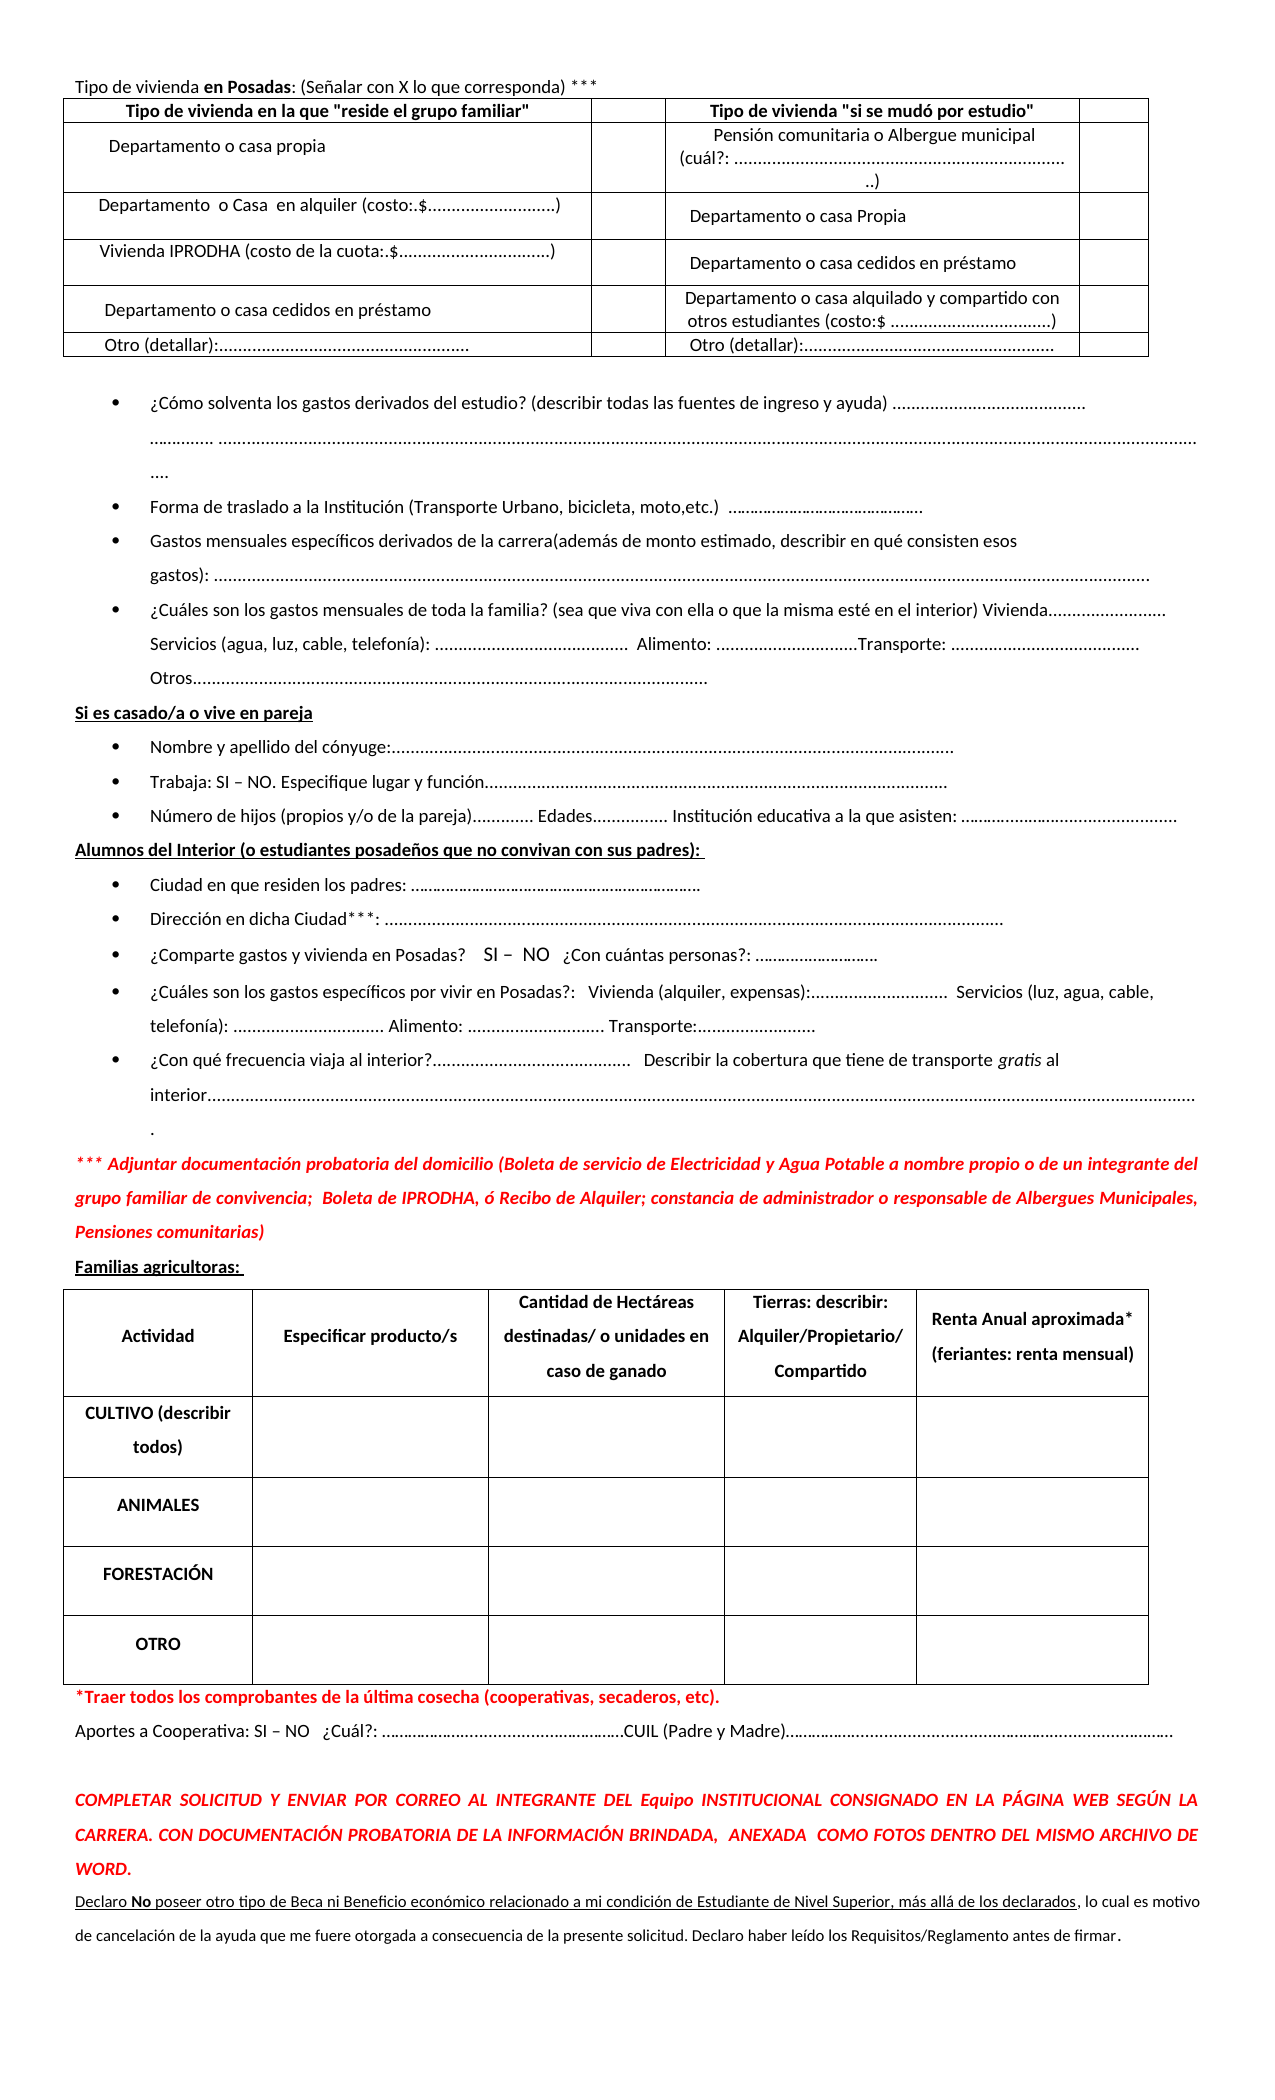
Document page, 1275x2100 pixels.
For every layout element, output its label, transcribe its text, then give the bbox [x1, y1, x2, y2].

table_cell [1080, 286, 1148, 332]
text Alumnos del Interior (o estudiantes posadeños que no convivan con sus padres): [75, 838, 1200, 861]
table_header Actividad [64, 1290, 252, 1396]
table_cell [489, 1616, 724, 1684]
table_cell [725, 1616, 916, 1684]
table_cell [725, 1547, 916, 1615]
table_header Tipo de vivienda en la que "reside el grupo familiar" [64, 99, 591, 122]
table_cell [489, 1478, 724, 1546]
table_cell Departamento o Casa en alquiler (costo:.$...........................) [64, 193, 591, 238]
table_cell [489, 1547, 724, 1615]
list Número de hijos (propios y/o de la pareja)............. Edades................ Institución educativa a la que asisten: ………......…….......................... [112, 804, 1200, 827]
table_cell [253, 1397, 488, 1477]
list Trabaja: SI – NO. Especifique lugar y función.................................................................................................. [112, 770, 1200, 793]
table_cell [1080, 193, 1148, 238]
list ¿Cuáles son los gastos específicos por vivir en Posadas?: Vivienda (alquiler, expensas):............................. Servicios (luz, agua, cable, telefonía): ................................ Alimento: ............................. Transporte:......................... [112, 980, 1200, 1037]
list Ciudad en que residen los padres: …………………………………………………………. [112, 873, 1200, 896]
table_cell Otro (detallar):..................................................... [666, 333, 1079, 356]
table_cell Departamento o casa cedidos en préstamo [666, 240, 1079, 285]
table_header [1080, 99, 1148, 122]
table_cell Departamento o casa alquilado y compartido con otros estudiantes (costo:$ ..................................) [666, 286, 1079, 332]
table_cell Pensión comunitaria o Albergue municipal (cuál?: ........................................................................) [666, 123, 1079, 192]
table_header Especificar producto/s [253, 1290, 488, 1396]
table_header Cantidad de Hectáreas destinadas/ o unidades en caso de ganado [489, 1290, 724, 1396]
list Nombre y apellido del cónyuge:....................................................................................................................... [112, 735, 1200, 758]
text Otros............................................................................................................. [150, 667, 1200, 689]
table_header [592, 99, 665, 122]
table_header Tipo de vivienda "si se mudó por estudio" [666, 99, 1079, 122]
list ¿Comparte gastos y vivienda en Posadas? SI – NO ¿Con cuántas personas?: ………...……………. [112, 942, 1200, 967]
table_cell CULTIVO (describir todos) [64, 1397, 252, 1477]
table_cell Otro (detallar):..................................................... [64, 333, 591, 356]
table_cell [725, 1397, 916, 1477]
text Tipo de vivienda en Posadas: (Señalar con X lo que corresponda) *** [75, 75, 1200, 98]
table_cell [917, 1547, 1148, 1615]
list ¿Cómo solventa los gastos derivados del estudio? (describir todas las fuentes de ingreso y ayuda) .........................................……........ ................................................................................................................................................................................................................... [112, 392, 1200, 483]
table_cell Departamento o casa cedidos en préstamo [64, 286, 591, 332]
table_cell ANIMALES [64, 1478, 252, 1546]
table_cell [917, 1616, 1148, 1684]
table_cell [592, 193, 665, 238]
table_cell [725, 1478, 916, 1546]
table_cell [253, 1478, 488, 1546]
list Forma de traslado a la Institución (Transporte Urbano, bicicleta, moto,etc.) ……………………………………… [112, 495, 1200, 518]
table_cell [1080, 123, 1148, 192]
table_cell [917, 1478, 1148, 1546]
table_cell FORESTACIÓN [64, 1547, 252, 1615]
text Declaro No poseer otro tipo de Beca ni Beneficio económico relacionado a mi condición de Estudiante de Nivel Superior, más allá de los declarados, lo cual es motivo de cancelación de la ayuda que me fuere otorgada a consecuencia de la presente solicitud. Declaro haber leído los Requisitos/Reglamento antes de firmar. [75, 1892, 1200, 1946]
table_cell [253, 1547, 488, 1615]
list ¿Cuáles son los gastos mensuales de toda la familia? (sea que viva con ella o que la misma esté en el interior) Vivienda......................... Servicios (agua, luz, cable, telefonía): ......................................... Alimento: ..............................Transporte: ........................................ [112, 598, 1200, 655]
text Si es casado/a o vive en pareja [75, 701, 1200, 724]
table_cell Vivienda IPRODHA (costo de la cuota:.$................................) [64, 240, 591, 285]
text COMPLETAR SOLICITUD Y ENVIAR POR CORREO AL INTEGRANTE DEL Equipo INSTITUCIONAL CONSIGNADO EN LA PÁGINA WEB SEGÚN LA CARRERA. CON DOCUMENTACIÓN PROBATORIA DE LA INFORMACIÓN BRINDADA, ANEXADA COMO FOTOS DENTRO DEL MISMO ARCHIVO DE WORD. [75, 1788, 1200, 1880]
text Aportes a Cooperativa: SI – NO ¿Cuál?: ……………….....................……………CUIL (Padre y Madre)……………...............................…………..................……… [75, 1720, 1200, 1743]
table_cell [592, 333, 665, 356]
table_cell [592, 286, 665, 332]
table_cell [592, 123, 665, 192]
table_cell OTRO [64, 1616, 252, 1684]
list Dirección en dicha Ciudad***: ................................................................................................................................... [112, 907, 1200, 930]
text Familias agricultoras: [75, 1255, 1200, 1278]
table_header Tierras: describir: Alquiler/Propietario/ Compartido [725, 1290, 916, 1396]
table_cell [1080, 333, 1148, 356]
table_cell [489, 1397, 724, 1477]
table_cell [1080, 240, 1148, 285]
text *Traer todos los comprobantes de la última cosecha (cooperativas, secaderos, etc). [75, 1685, 1200, 1708]
table_cell [592, 240, 665, 285]
list Gastos mensuales específicos derivados de la carrera(además de monto estimado, describir en qué consisten esos gastos): ...................................................................................................................................................................................................... [112, 529, 1200, 586]
table_cell [253, 1616, 488, 1684]
text *** Adjuntar documentación probatoria del domicilio (Boleta de servicio de Electricidad y Agua Potable a nombre propio o de un integrante del grupo familiar de convivencia; Boleta de IPRODHA, ó Recibo de Alquiler; constancia de administrador o responsable de Albergues Municipales, Pensiones comunitarias) [75, 1152, 1200, 1243]
table_cell [917, 1397, 1148, 1477]
table_header Renta Anual aproximada* (feriantes: renta mensual) [917, 1290, 1148, 1396]
table_cell Departamento o casa Propia [666, 193, 1079, 238]
list ¿Con qué frecuencia viaja al interior?.......................................... Describir la cobertura que tiene de transporte gratis al interior.................................................................................................................................................................................................................. [112, 1048, 1200, 1140]
table_cell Departamento o casa propia [64, 123, 591, 192]
